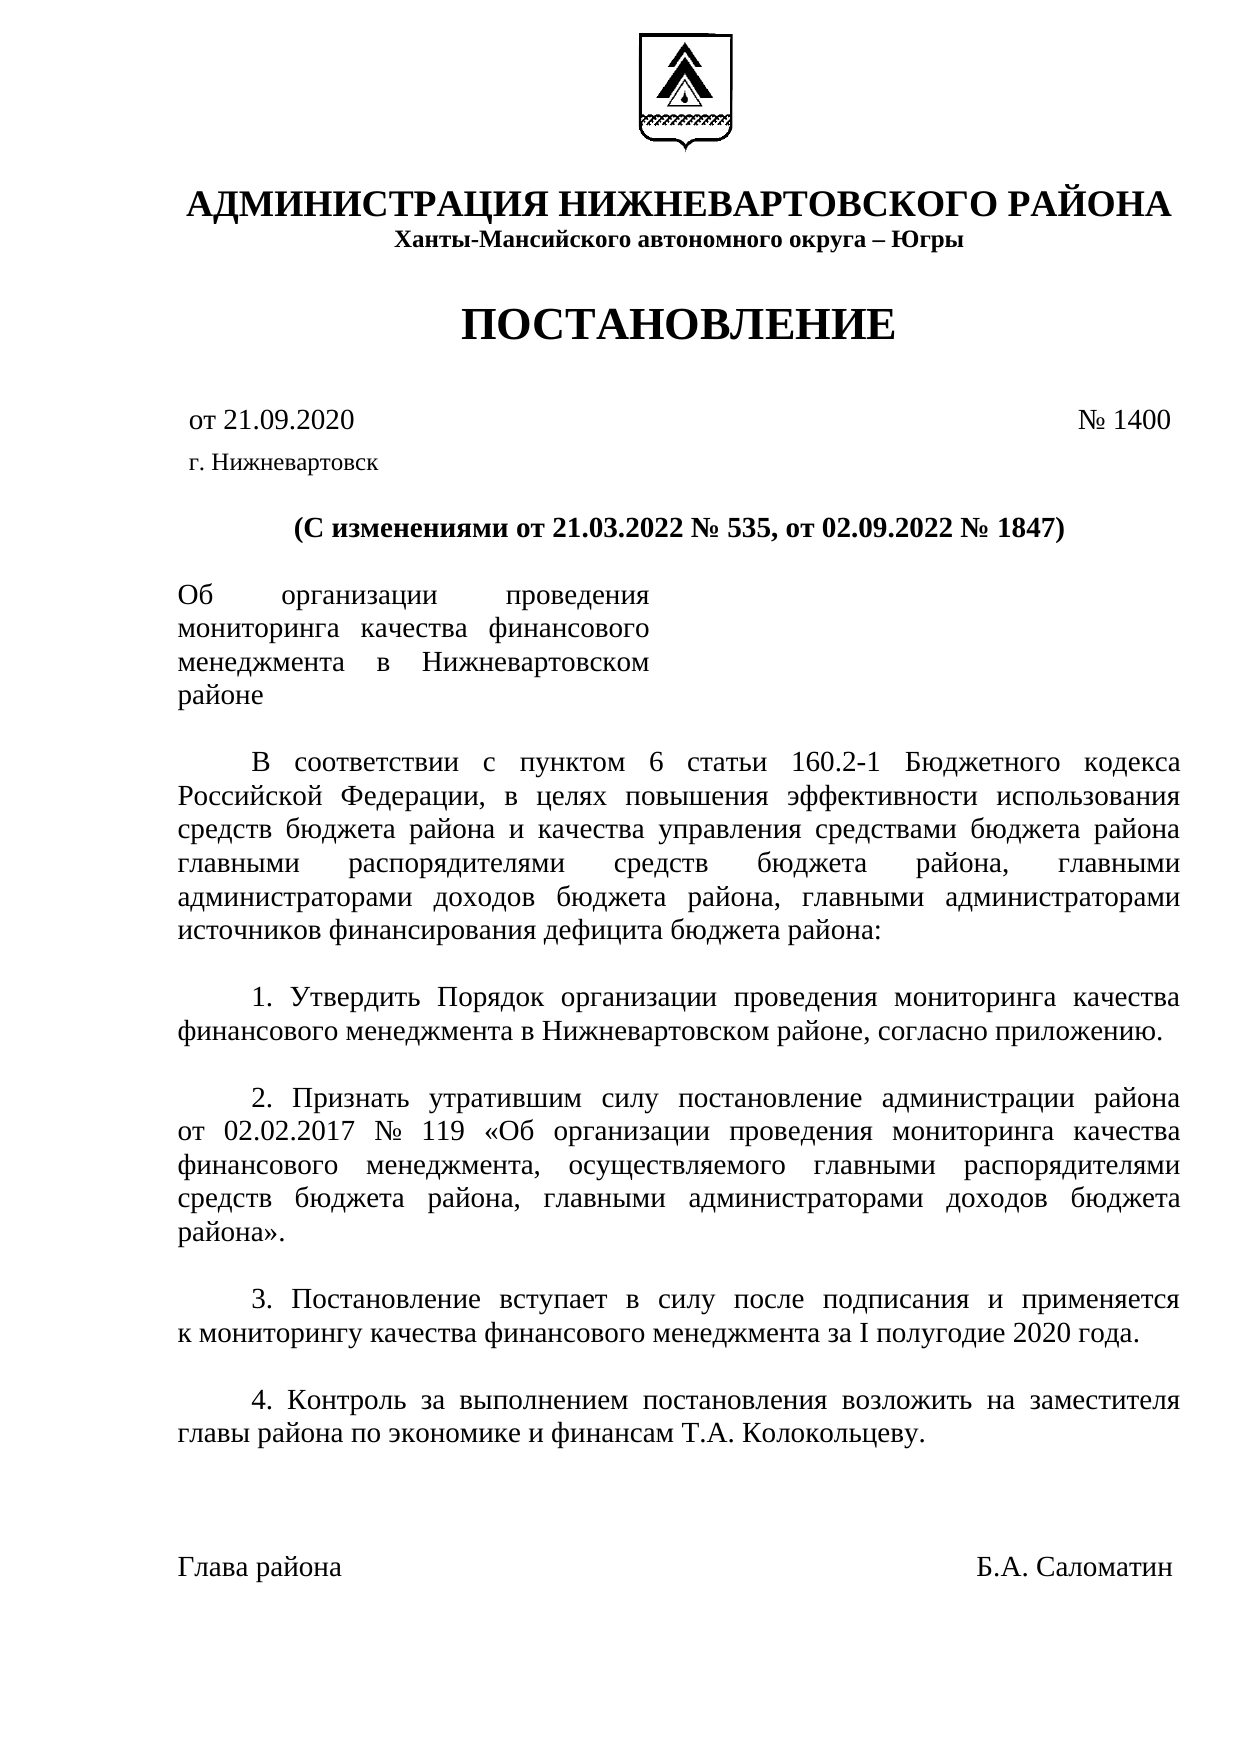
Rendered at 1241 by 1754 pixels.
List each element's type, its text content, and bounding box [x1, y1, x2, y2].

text Глава района Б.А. Саломатин [177, 1549, 1181, 1583]
text 4. Контроль за выполнением постановления возложить на заместителя главы района по экономике и финансам Т.А. Колокольцеву. [177, 1382, 1181, 1449]
table_header № 1400 [693, 402, 1182, 476]
text 1. Утвердить Порядок организации проведения мониторинга качества финансового менеджмента в Нижневартовском районе, согласно приложению. [177, 979, 1181, 1046]
text 2. Признать утратившим силу постановление администрации района от 02.02.2017 № 119 «Об организации проведения мониторинга качества финансового менеджмента, осуществляемого главными распорядителями средств бюджета района, главными администраторами доходов бюджета района». [177, 1080, 1181, 1248]
text (С изменениями от 21.03.2022 № 535, от 02.09.2022 № 1847) [177, 510, 1181, 543]
subtitle администрация Нижневартовского района [177, 181, 1181, 224]
text В соответствии с пунктом 6 статьи 160.2-1 Бюджетного кодекса Российской Федерации, в целях повышения эффективности использования средств бюджета района и качества управления средствами бюджета района главными распорядителями средств бюджета района, главными администраторами доходов бюджета района, главными администраторами источников финансирования дефицита бюджета района: [177, 744, 1181, 946]
table_header от 21.09.2020 г. Нижневартовск [177, 402, 693, 476]
subtitle ПОСТАНОВЛЕНИЕ [177, 296, 1181, 349]
text 3. Постановление вступает в силу после подписания и применяется к мониторингу качества финансового менеджмента за I полугодие 2020 года. [177, 1281, 1181, 1348]
text Об организации проведения мониторинга качества финансового менеджмента в Нижневартовском районе [177, 577, 650, 711]
text Ханты-Мансийского автономного округа – Югры [177, 224, 1181, 253]
